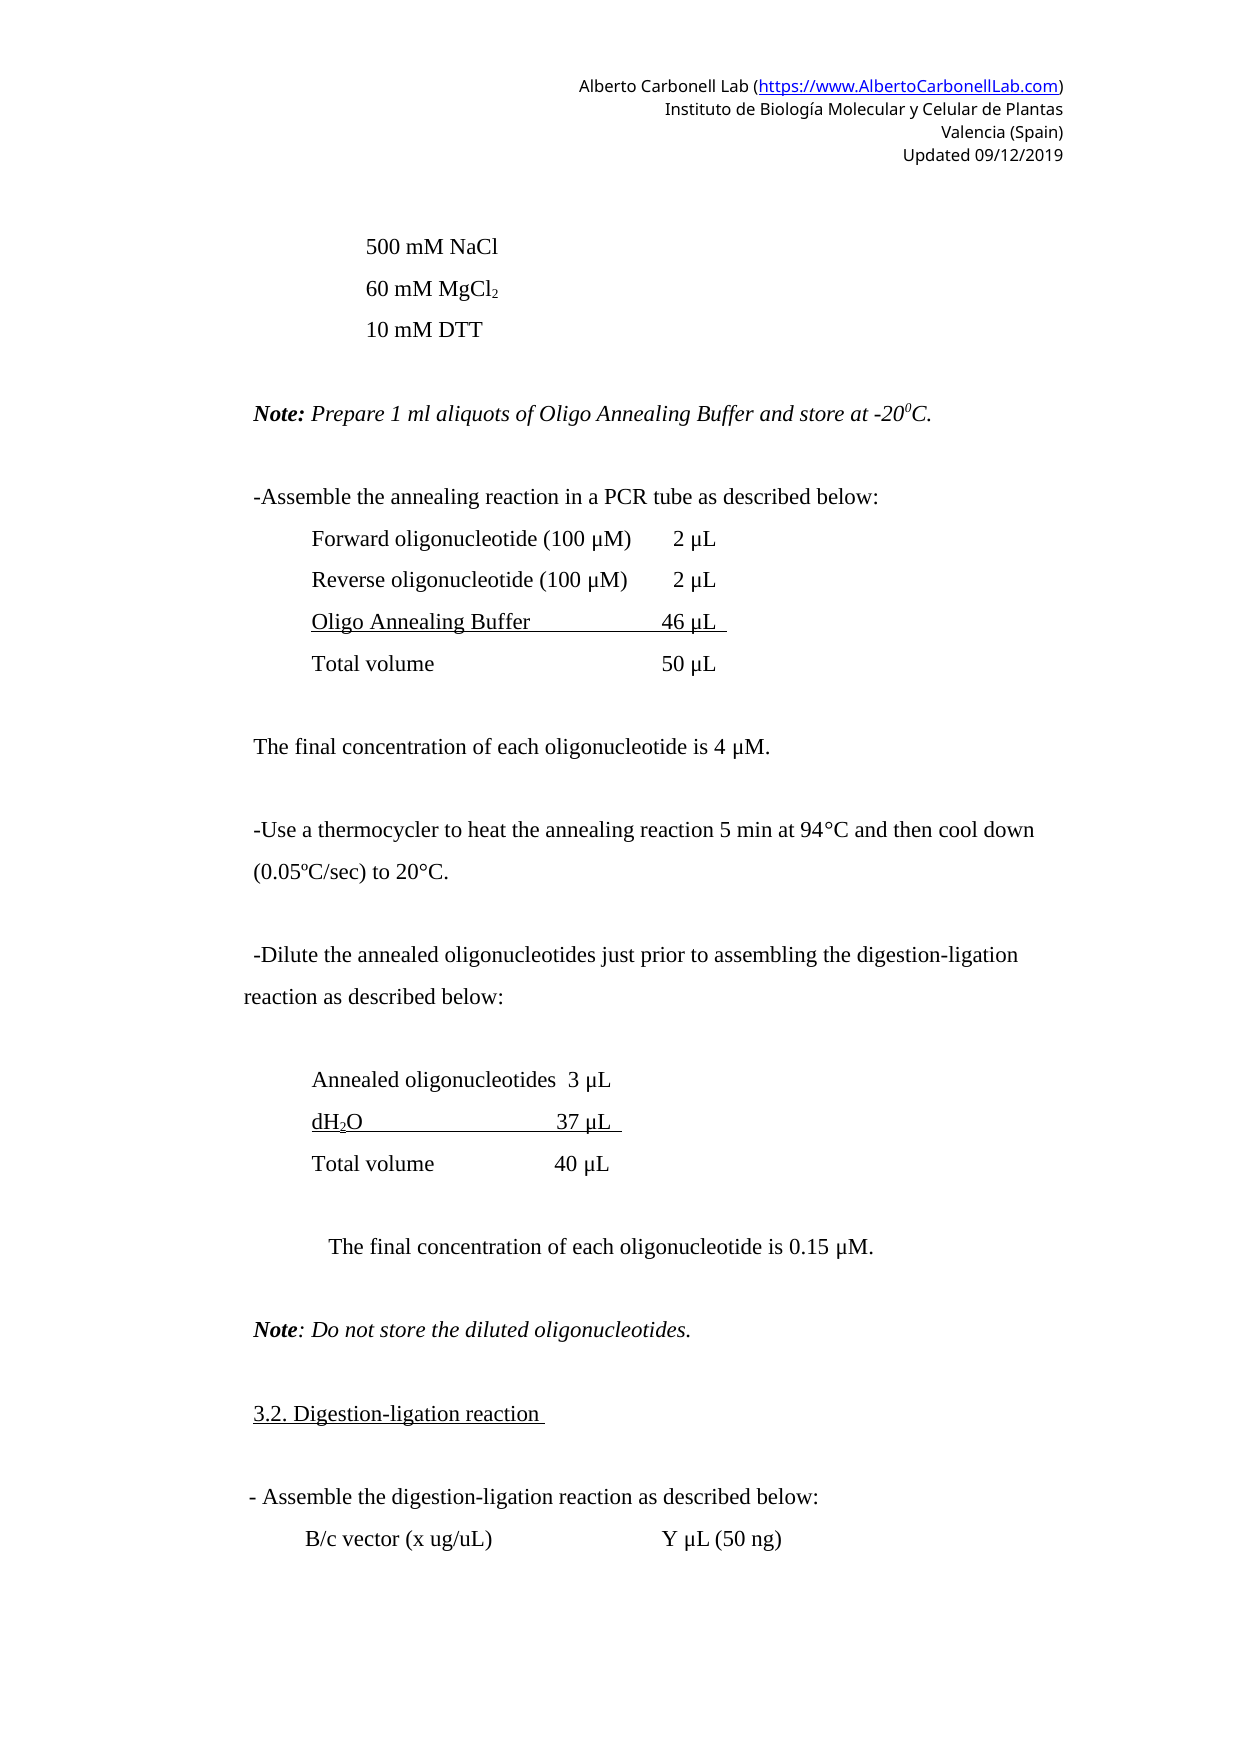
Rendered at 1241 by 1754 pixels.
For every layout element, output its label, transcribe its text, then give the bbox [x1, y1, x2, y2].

text 60 mM MgCl2 [366, 267, 1063, 309]
text Note: Prepare 1 ml aliquots of Oligo Annealing Buffer and store at -200C. [253, 392, 1063, 434]
text 3.2. Digestion-ligation reaction [253, 1392, 1063, 1434]
text - Assemble the digestion-ligation reaction as described below: [248, 1475, 1063, 1517]
text Annealed oligonucleotides 3 μL [253, 1059, 1063, 1100]
text Forward oligonucleotide (100 μM) 2 μL [253, 517, 1063, 559]
text Reverse oligonucleotide (100 μM) 2 μL [253, 559, 1063, 600]
text The final concentration of each oligonucleotide is 0.15 μM. [253, 1225, 1063, 1267]
text Total volume 50 μL [253, 642, 1063, 684]
text Note: Do not store the diluted oligonucleotides. [253, 1309, 1063, 1350]
text -Use a thermocycler to heat the annealing reaction 5 min at 94°C and then cool down (0.05ºC/sec) to 20°C. [253, 809, 1063, 892]
text Total volume 40 μL [253, 1142, 1063, 1184]
text dH2O 37 μL [253, 1100, 1063, 1142]
text B/c vector (x ug/uL) Y μL (50 ng) [253, 1517, 1063, 1559]
text -Dilute the annealed oligonucleotides just prior to assembling the digestion-ligation reaction as described below: [244, 934, 1063, 1017]
text 500 mM NaCl [366, 225, 1063, 267]
text Oligo Annealing Buffer 46 μL [253, 600, 1063, 642]
text 10 mM DTT [366, 309, 1063, 350]
text -Assemble the annealing reaction in a PCR tube as described below: [253, 475, 1063, 517]
text The final concentration of each oligonucleotide is 4 μM. [253, 725, 1063, 767]
